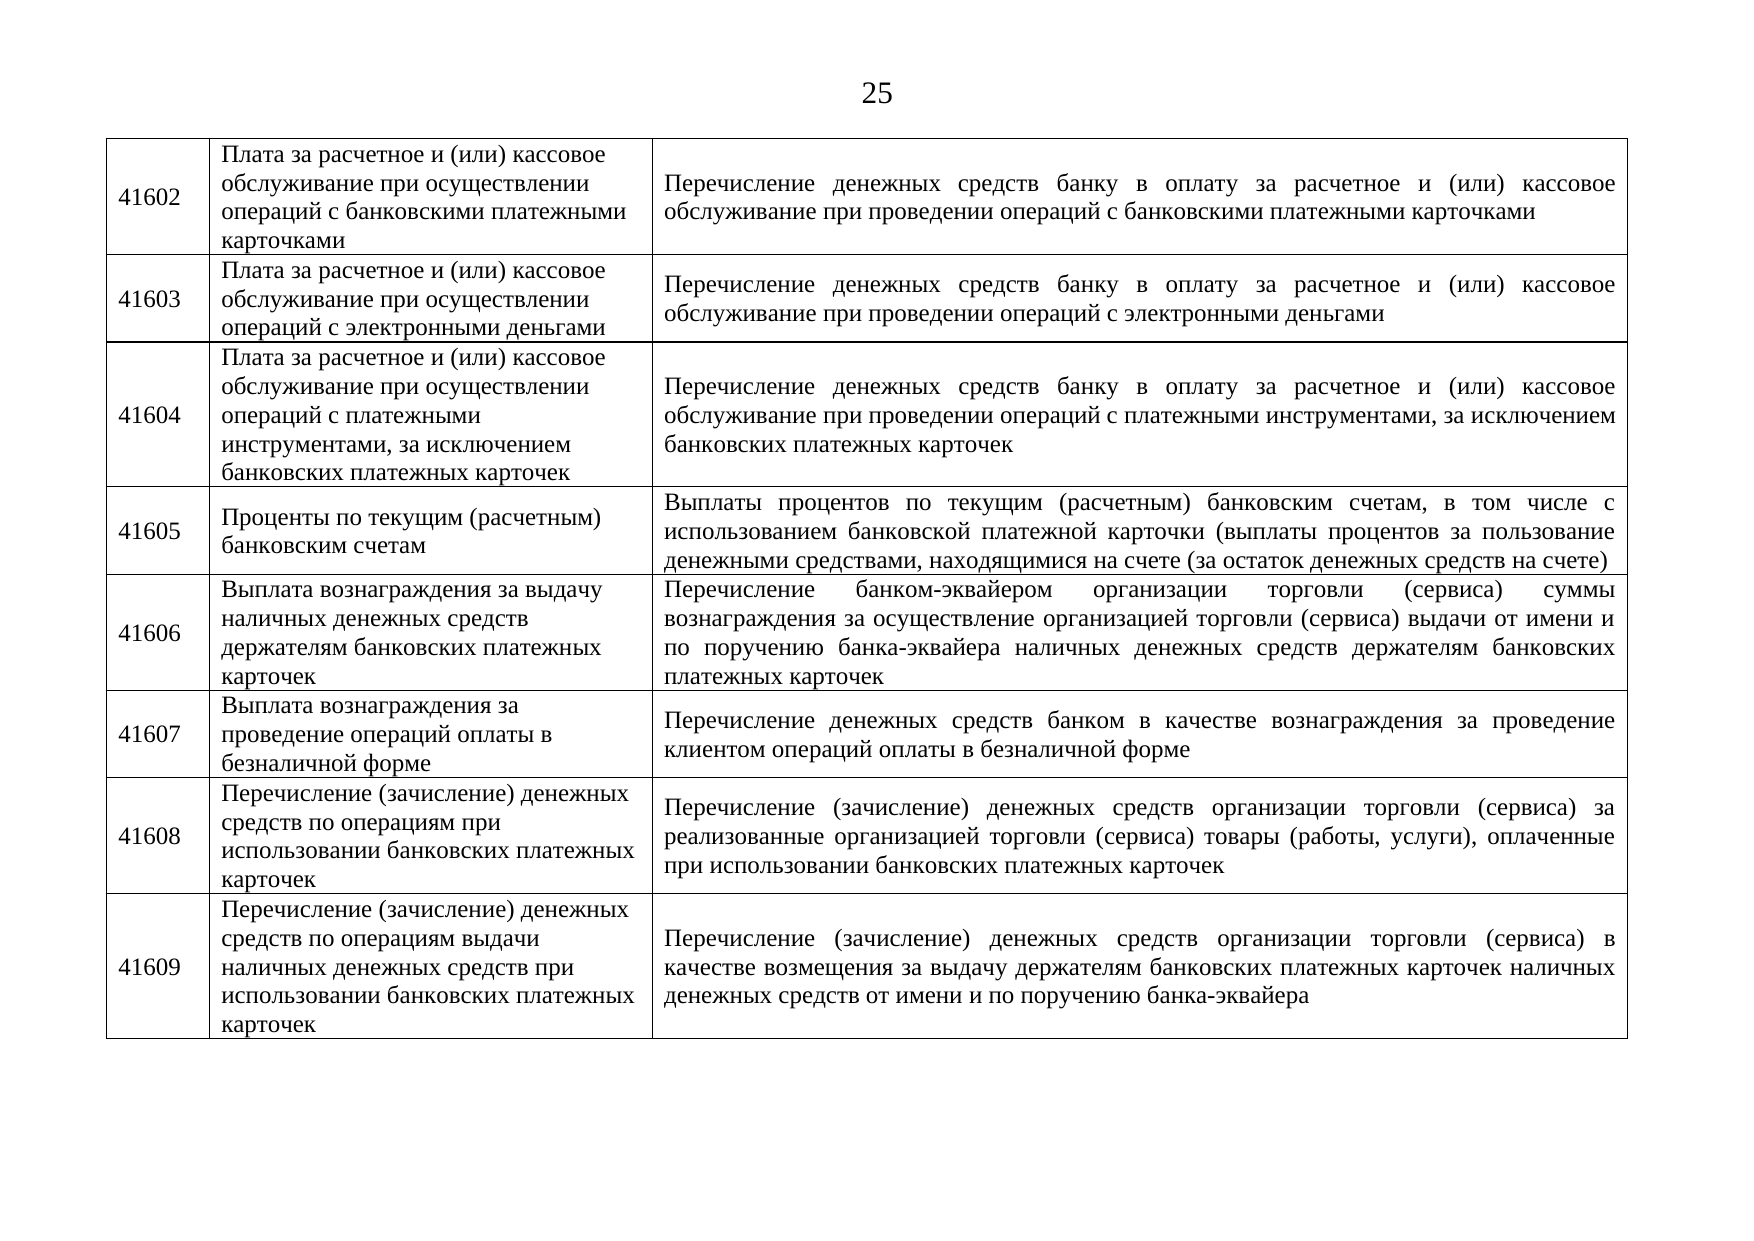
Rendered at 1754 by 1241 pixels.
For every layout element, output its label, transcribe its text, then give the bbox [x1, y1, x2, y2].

table_cell Перечисление (зачисление) денежных средств по операциям выдачи наличных денежных средств при использовании банковских платежных карточек [210, 894, 652, 1038]
table_cell Проценты по текущим (расчетным) банковским счетам [210, 487, 652, 573]
table_cell 41603 [107, 255, 209, 341]
table_cell Перечисление денежных средств банку в оплату за расчетное и (или) кассовое обслуживание при проведении операций с электронными деньгами [653, 255, 1627, 341]
table_cell 41606 [107, 575, 209, 689]
table_cell Плата за расчетное и (или) кассовое обслуживание при осуществлении операций с платежными инструментами, за исключением банковских платежных карточек [210, 343, 652, 486]
table_cell Выплата вознаграждения за выдачу наличных денежных средств держателям банковских платежных карточек [210, 575, 652, 689]
table_cell 41608 [107, 778, 209, 893]
table_cell 41609 [107, 894, 209, 1038]
table_cell Выплата вознаграждения за проведение операций оплаты в безналичной форме [210, 691, 652, 777]
table_cell 41604 [107, 343, 209, 486]
table_cell 41602 [107, 139, 209, 254]
table_cell Плата за расчетное и (или) кассовое обслуживание при осуществлении операций с электронными деньгами [210, 255, 652, 341]
table_cell Перечисление денежных средств банком в качестве вознаграждения за проведение клиентом операций оплаты в безналичной форме [653, 691, 1627, 777]
table_cell Перечисление денежных средств банку в оплату за расчетное и (или) кассовое обслуживание при проведении операций с банковскими платежными карточками [653, 139, 1627, 254]
table_cell Перечисление (зачисление) денежных средств организации торговли (сервиса) в качестве возмещения за выдачу держателям банковских платежных карточек наличных денежных средств от имени и по поручению банка-эквайера [653, 894, 1627, 1038]
table_cell Выплаты процентов по текущим (расчетным) банковским счетам, в том числе с использованием банковской платежной карточки (выплаты процентов за пользование денежными средствами, находящимися на счете (за остаток денежных средств на счете) [653, 487, 1627, 573]
table_cell Перечисление (зачисление) денежных средств по операциям при использовании банковских платежных карточек [210, 778, 652, 893]
table_cell Плата за расчетное и (или) кассовое обслуживание при осуществлении операций с банковскими платежными карточками [210, 139, 652, 254]
table_cell Перечисление (зачисление) денежных средств организации торговли (сервиса) за реализованные организацией торговли (сервиса) товары (работы, услуги), оплаченные при использовании банковских платежных карточек [653, 778, 1627, 893]
table_cell Перечисление банком-эквайером организации торговли (сервиса) суммы вознаграждения за осуществление организацией торговли (сервиса) выдачи от имени и по поручению банка-эквайера наличных денежных средств держателям банковских платежных карточек [653, 575, 1627, 689]
table_cell 41607 [107, 691, 209, 777]
table_cell Перечисление денежных средств банку в оплату за расчетное и (или) кассовое обслуживание при проведении операций с платежными инструментами, за исключением банковских платежных карточек [653, 343, 1627, 486]
table_cell 41605 [107, 487, 209, 573]
